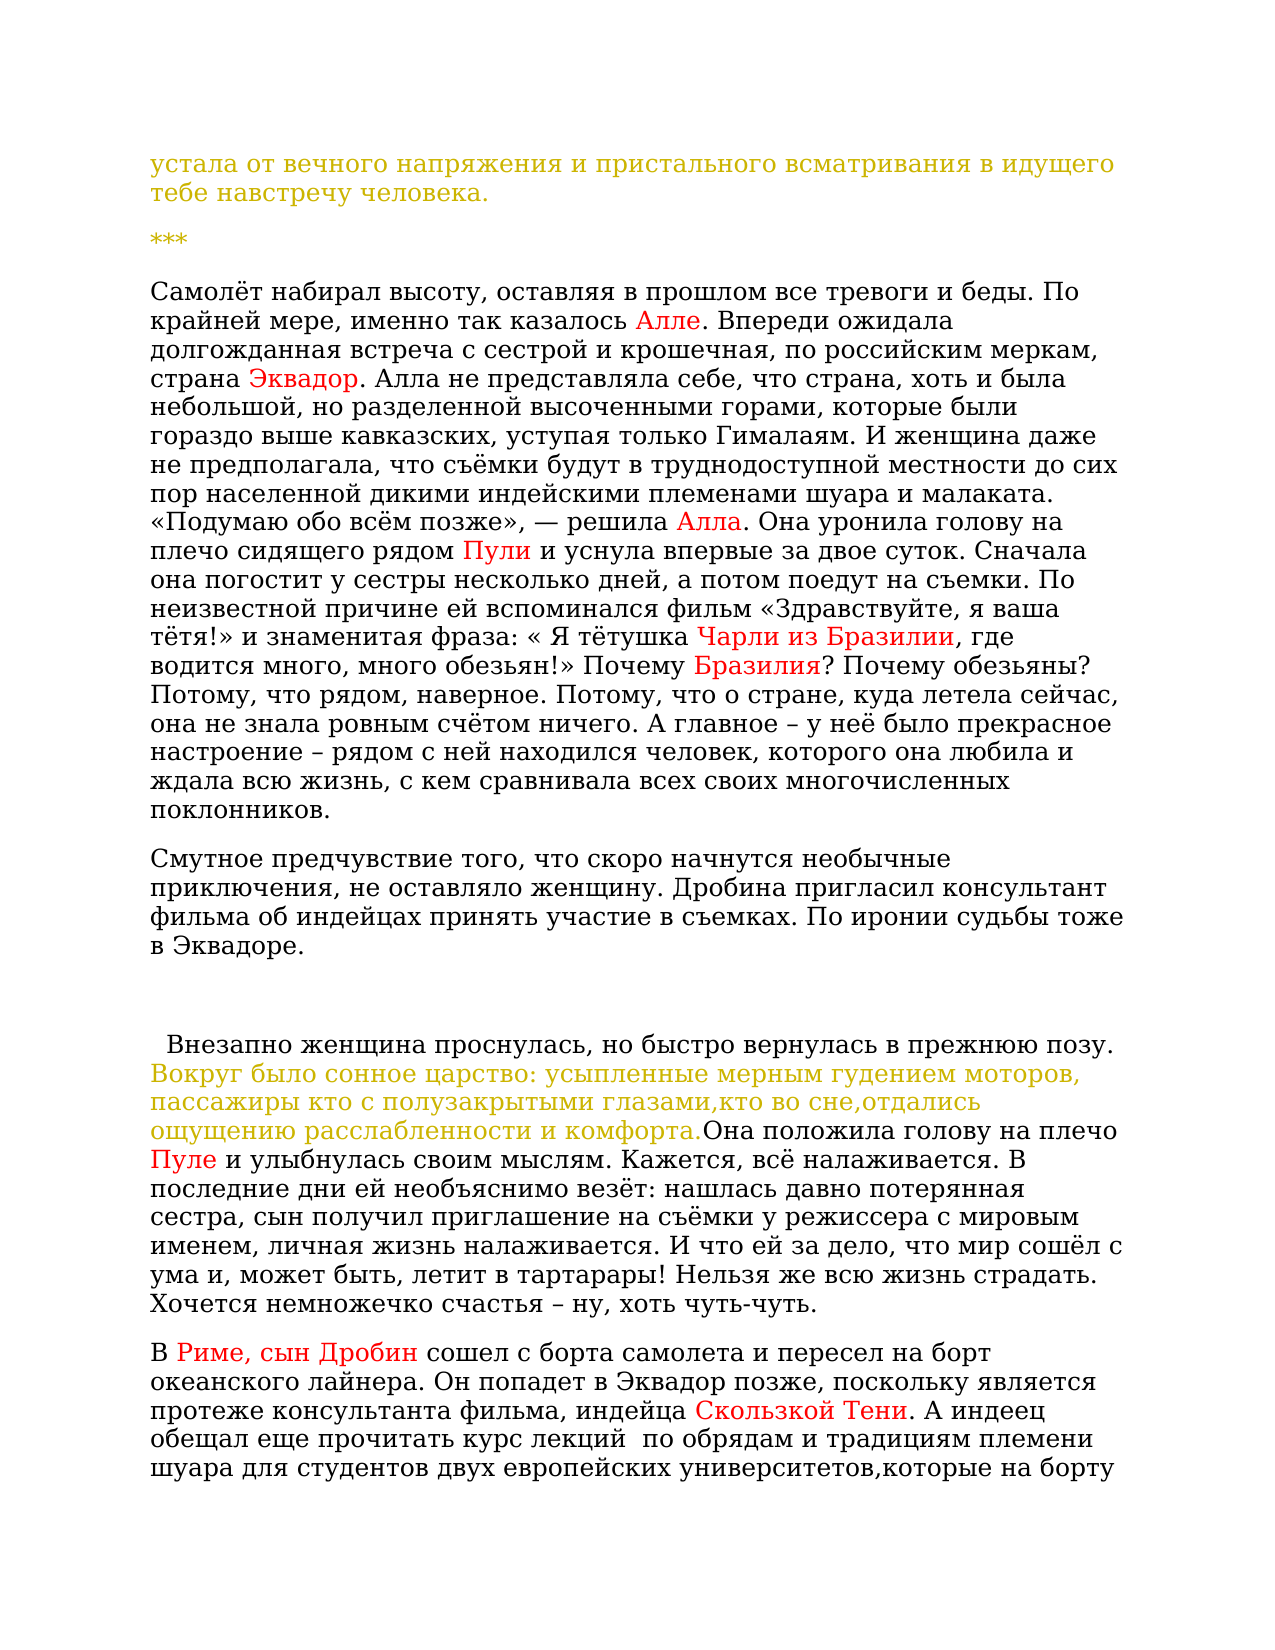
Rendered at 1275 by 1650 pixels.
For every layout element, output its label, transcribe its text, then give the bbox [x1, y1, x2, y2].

text *** [150, 228, 1125, 257]
text Смутное предчувствие того, что скоро начнутся необычные приключения, не оставляло женщину. Дробина пригласил консультант фильма об индейцах принять участие в съемках. По иронии судьбы тоже в Эквадоре. [150, 845, 1125, 960]
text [150, 150, 1125, 207]
text Самолёт набирал высоту, оставляя в прошлом все тревоги и беды. По крайней мере, именно так казалось Алле. Впереди ожидала долгожданная встреча с сестрой и крошечная, по российским меркам, страна Эквадор. Алла не представляла себе, что страна, хоть и была небольшой, но разделенной высоченными горами, которые были гораздо выше кавказских, уступая только Гималаям. И женщина даже не предполагала, что съёмки будут в труднодоступной местности до сих пор населенной дикими индейскими племенами шуара и малаката. «Подумаю обо всём позже», — решила Алла. Она уронила голову на плечо сидящего рядом Пули и уснула впервые за двое суток. Сначала она погостит у сестры несколько дней, а потом поедут на съемки. По неизвестной причине ей вспоминался фильм «Здравствуйте, я ваша тётя!» и знаменитая фраза: « Я тётушка Чарли из Бразилии, где водится много, много обезьян!» Почему Бразилия? Почему обезьяны? Потому, что рядом, наверное. Потому, что о стране, куда летела сейчас, она не знала ровным счётом ничего. А главное – у неё было прекрасное настроение – рядом с ней находился человек, которого она любила и ждала всю жизнь, с кем сравнивала всех своих многочисленных поклонников. [150, 278, 1125, 824]
text Внезапно женщина проснулась, но быстро вернулась в прежнюю позу. Вокруг было сонное царство: усыпленные мерным гудением моторов, пассажиры кто с полузакрытыми глазами,кто во сне,отдались ощущению расслабленности и комфорта.Она положила голову на плечо Пуле и улыбнулась своим мыслям. Кажется, всё налаживается. В последние дни ей необъяснимо везёт: нашлась давно потерянная сестра, сын получил приглашение на съёмки у режиссера с мировым именем, личная жизнь налаживается. И что ей за дело, что мир сошёл с ума и, может быть, летит в тартарары! Нельзя же всю жизнь страдать. Хочется немножечко счастья – ну, хоть чуть-чуть. [150, 1030, 1125, 1318]
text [150, 1339, 1125, 1482]
